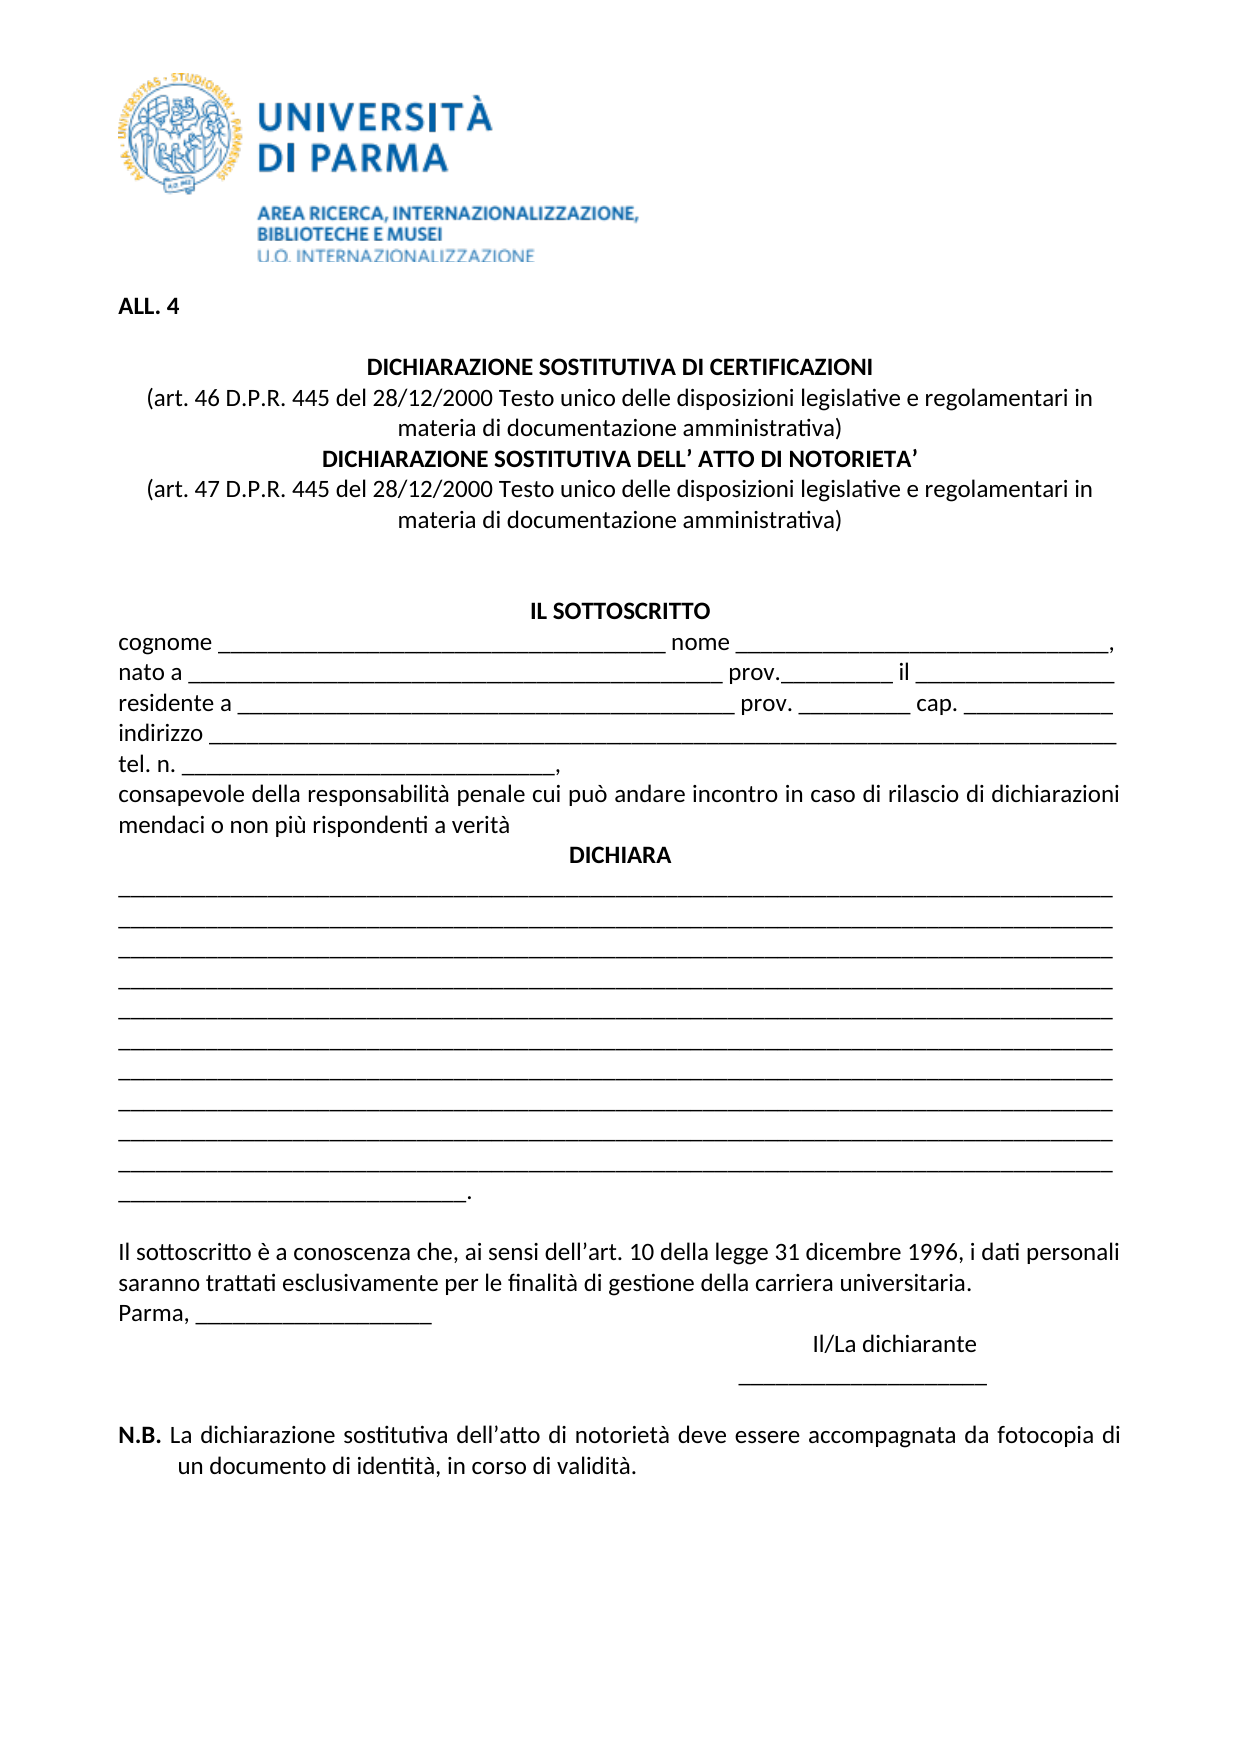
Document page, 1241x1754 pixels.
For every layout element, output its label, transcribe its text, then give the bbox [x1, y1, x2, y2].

text tel. n. ______________________________, [118, 748, 1122, 779]
text IL SOTTOSCRITTO [118, 596, 1122, 626]
text Il/La dichiarante [812, 1328, 1122, 1358]
text Il sottoscritto è a conoscenza che, ai sensi dell’art. 10 della legge 31 dicembre 1996, i dati personali saranno trattati esclusivamente per le finalità di gestione della carriera universitaria. [118, 1236, 1122, 1297]
text (art. 47 D.P.R. 445 del 28/12/2000 Testo unico delle disposizioni legislative e regolamentari in materia di documentazione amministrativa) [118, 473, 1122, 534]
text DICHIARA [118, 840, 1122, 870]
text DICHIARAZIONE SOSTITUTIVA DI CERTIFICAZIONI [118, 351, 1122, 382]
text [118, 290, 1122, 321]
text DICHIARAZIONE SOSTITUTIVA DELL’ ATTO DI NOTORIETA’ [118, 443, 1122, 473]
text (art. 46 D.P.R. 445 del 28/12/2000 Testo unico delle disposizioni legislative e regolamentari in materia di documentazione amministrativa) [118, 382, 1122, 443]
text nato a ___________________________________________ prov._________ il ________________ [118, 657, 1122, 687]
text residente a ________________________________________ prov. _________ cap. ____________ [118, 687, 1122, 718]
text cognome ____________________________________ nome ______________________________, [118, 626, 1122, 657]
text ____________________ [118, 1358, 1122, 1389]
text N.B. La dichiarazione sostitutiva dell’atto di notorietà deve essere accompagnata da fotocopia di un documento di identità, in corso di validità. [118, 1419, 1122, 1481]
text consapevole della responsabilità penale cui può andare incontro in caso di rilascio di dichiarazioni mendaci o non più rispondenti a verità [118, 779, 1122, 840]
text ____________________________________________________________________________________________________________________________________________________________________________________________________________________________________________________________________________________________________________________________________________________________________________________________________________________________________________________________________________________________________________________________________________________________________________________________________________________________________________________________________________________________________________________________________________________________________________________________________________________________________________________________. [118, 870, 1122, 1206]
text indirizzo _________________________________________________________________________ [118, 718, 1122, 748]
text Parma, ___________________ [118, 1297, 1122, 1328]
